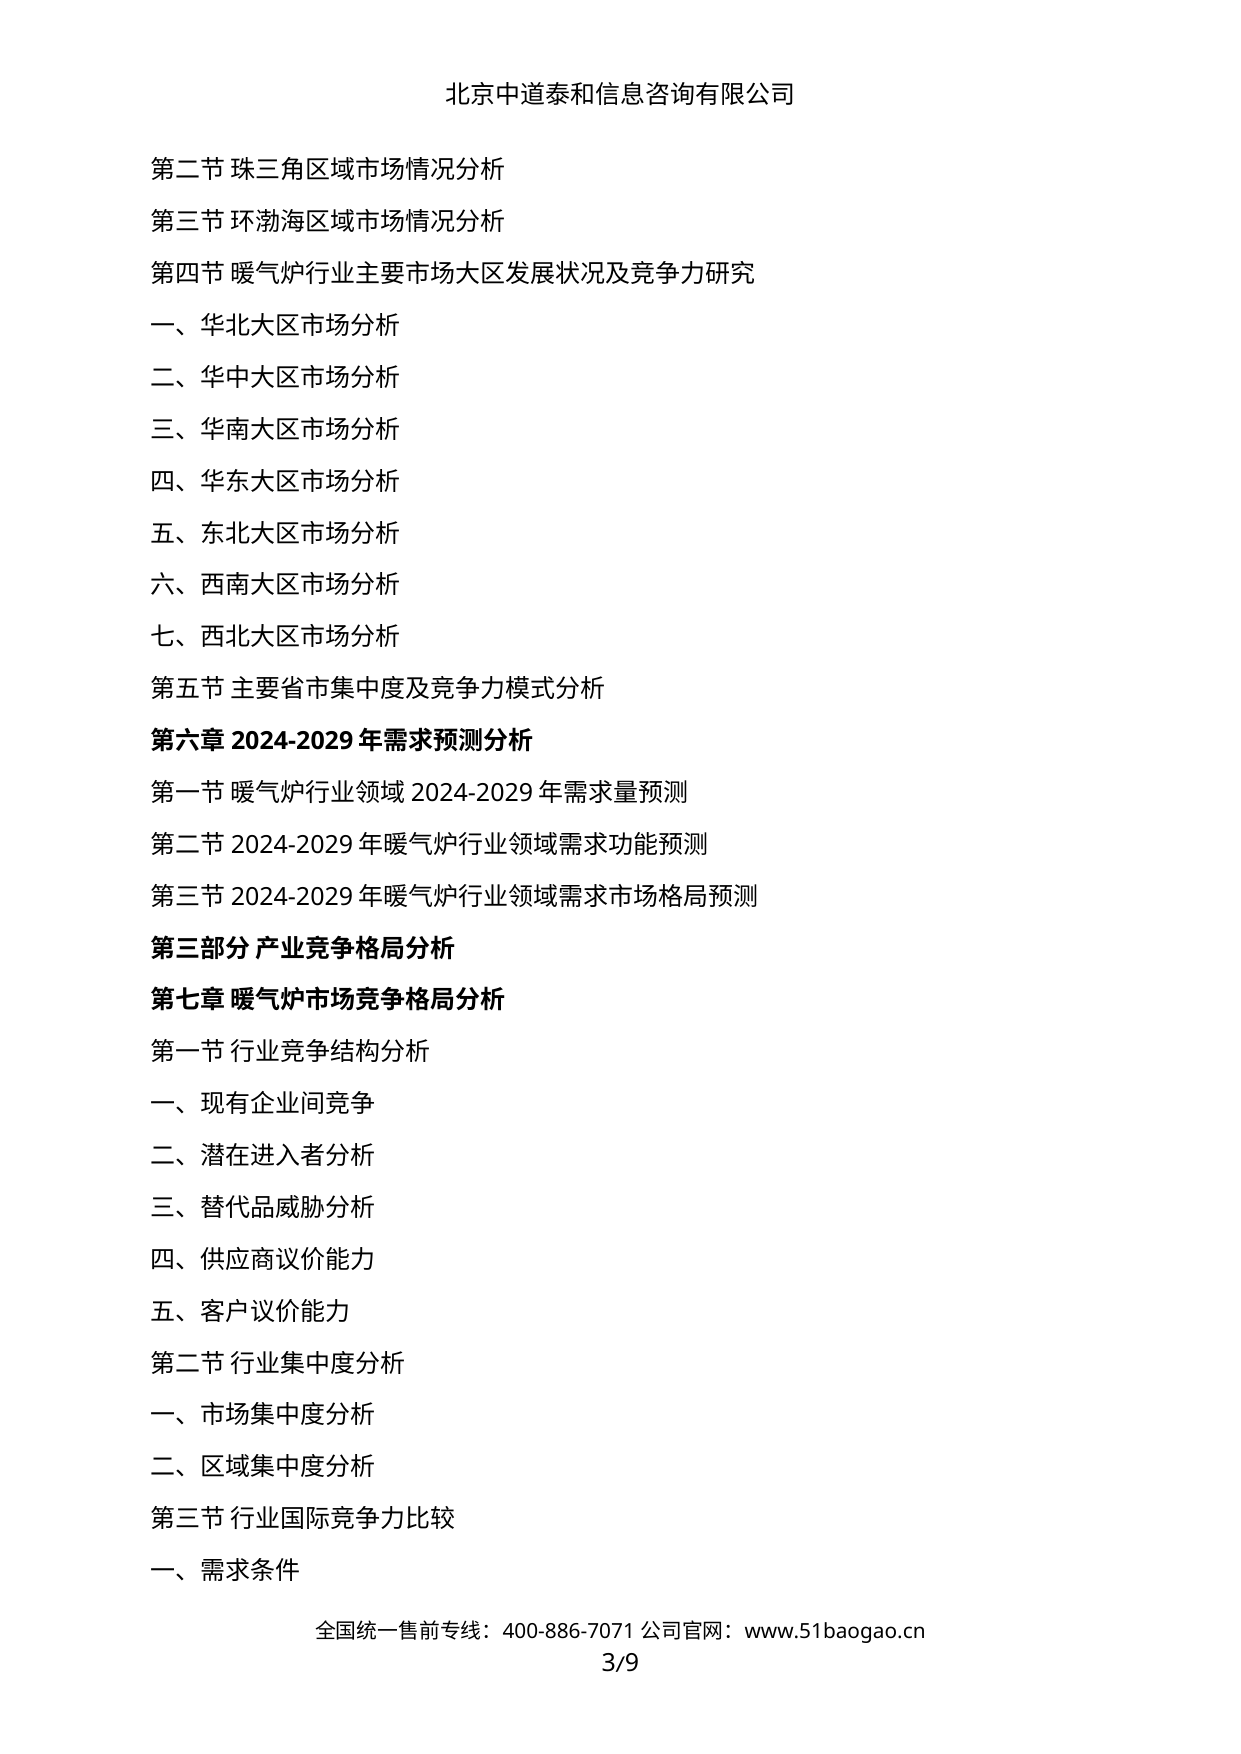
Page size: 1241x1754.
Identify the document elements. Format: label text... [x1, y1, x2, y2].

text 二、区域集中度分析 [150, 1447, 1090, 1483]
text 三、华南大区市场分析 [150, 409, 1090, 446]
text 第四节 暖气炉行业主要市场大区发展状况及竞争力研究 [150, 254, 1090, 290]
text 第六章 2024-2029年需求预测分析 [150, 721, 1090, 757]
text 五、客户议价能力 [150, 1291, 1090, 1327]
text 第二节 行业集中度分析 [150, 1343, 1090, 1379]
text 四、供应商议价能力 [150, 1239, 1090, 1276]
text 第一节 行业竞争结构分析 [150, 1032, 1090, 1068]
text 四、华东大区市场分析 [150, 461, 1090, 497]
text 第二节 2024-2029年暖气炉行业领域需求功能预测 [150, 824, 1090, 861]
text 第三节 环渤海区域市场情况分析 [150, 202, 1090, 238]
text 一、需求条件 [150, 1551, 1090, 1587]
text 二、潜在进入者分析 [150, 1136, 1090, 1172]
text 第一节 暖气炉行业领域2024-2029年需求量预测 [150, 772, 1090, 809]
text 一、华北大区市场分析 [150, 306, 1090, 342]
text 一、现有企业间竞争 [150, 1084, 1090, 1120]
text 七、西北大区市场分析 [150, 617, 1090, 653]
text 第五节 主要省市集中度及竞争力模式分析 [150, 669, 1090, 705]
text 五、东北大区市场分析 [150, 513, 1090, 549]
text 第二节 珠三角区域市场情况分析 [150, 150, 1090, 186]
text 第三部分 产业竞争格局分析 [150, 928, 1090, 964]
text 三、替代品威胁分析 [150, 1187, 1090, 1224]
text 一、市场集中度分析 [150, 1395, 1090, 1431]
text 第三节 2024-2029年暖气炉行业领域需求市场格局预测 [150, 876, 1090, 912]
text 六、西南大区市场分析 [150, 565, 1090, 601]
text 第三节 行业国际竞争力比较 [150, 1499, 1090, 1535]
text 二、华中大区市场分析 [150, 357, 1090, 394]
text 第七章 暖气炉市场竞争格局分析 [150, 980, 1090, 1016]
